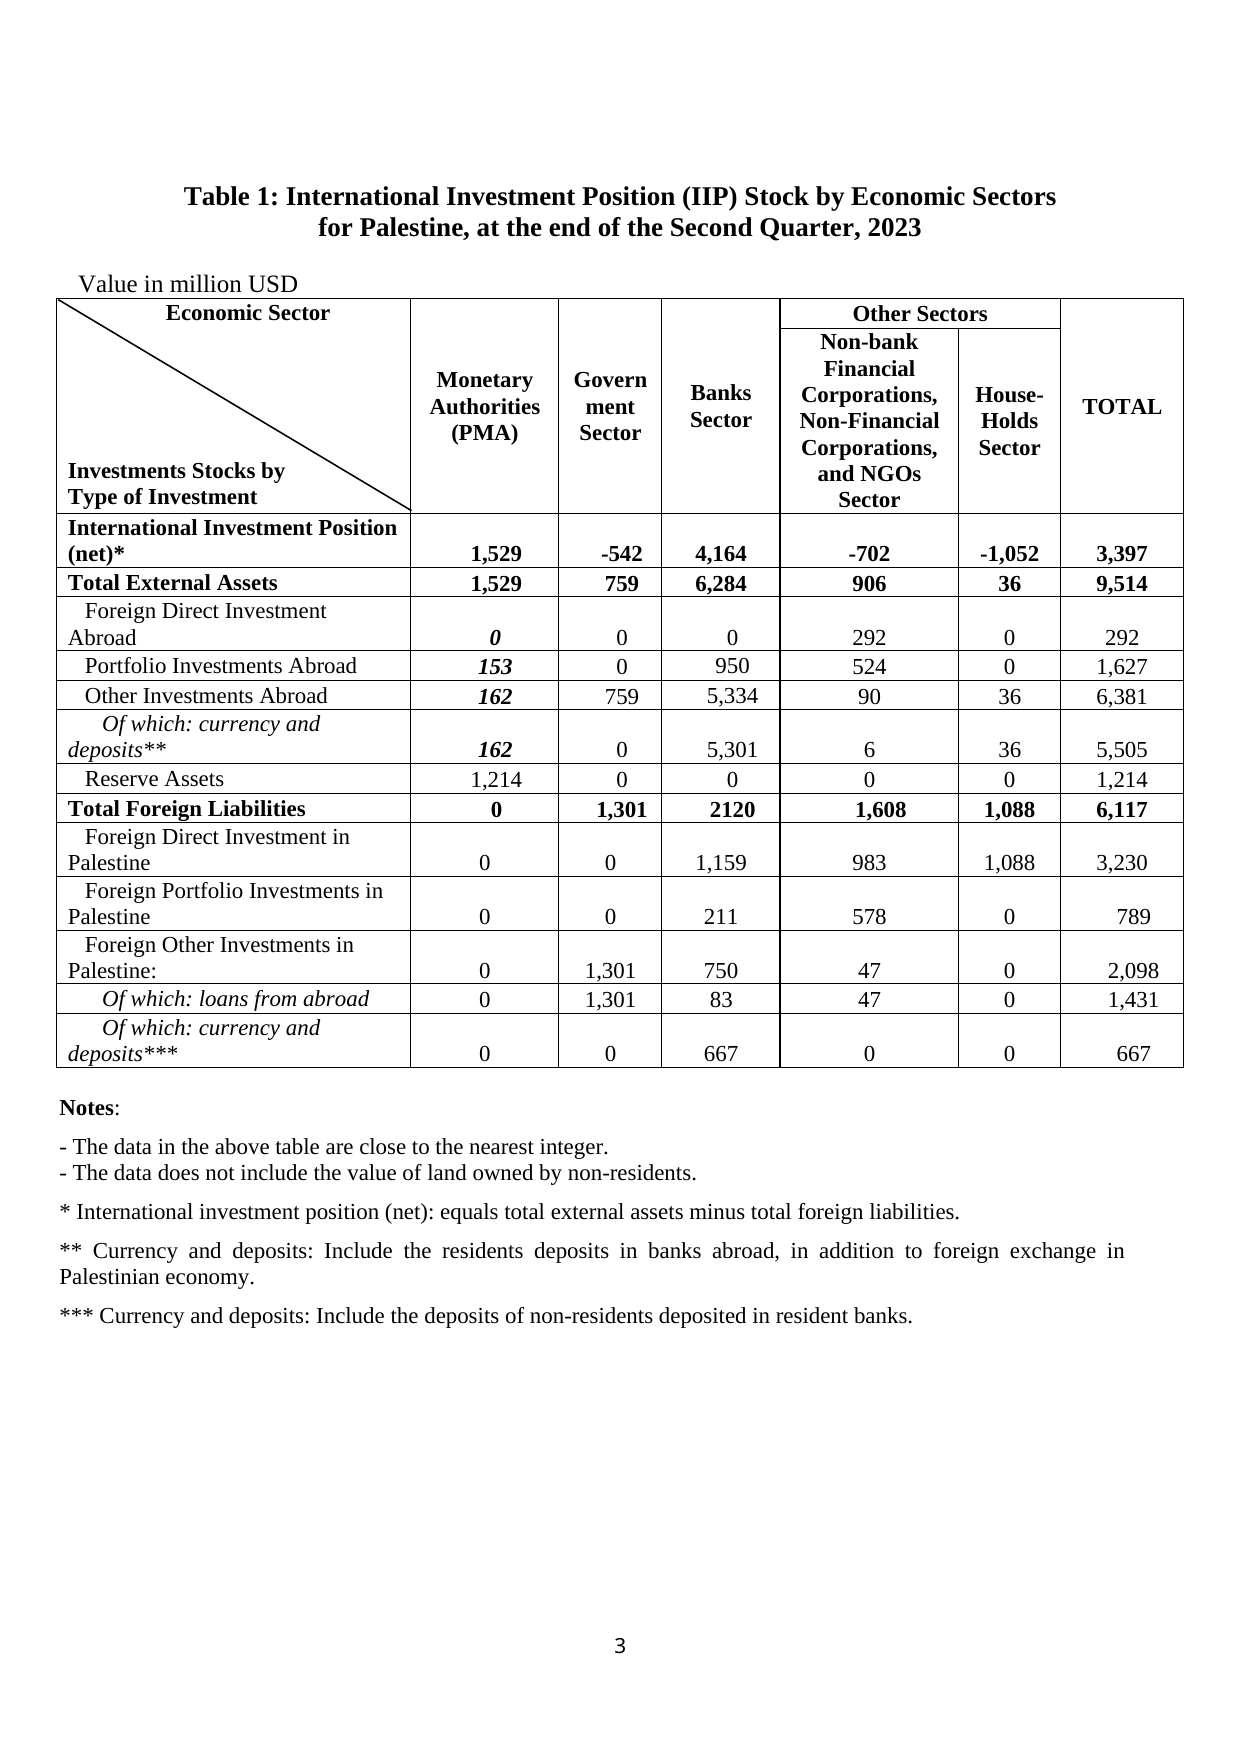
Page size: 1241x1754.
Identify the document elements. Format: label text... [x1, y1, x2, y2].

table_cell 0 [959, 931, 1060, 983]
text *** Currency and deposits: Include the deposits of non-residents deposited in resident banks. [59, 1302, 1107, 1328]
table_cell 0 [411, 597, 558, 650]
table_header Other Sectors [781, 299, 1060, 327]
table_cell 0 [411, 984, 558, 1013]
table_cell 5,334 [662, 681, 779, 709]
table_cell 789 [1061, 877, 1183, 929]
table_cell 0 [559, 597, 661, 650]
table_header Economic Sector Investments Stocks by Type of Investment [57, 301, 410, 513]
table_header Monetary Authorities (PMA) [411, 299, 558, 513]
table_cell Foreign Direct Investment Abroad [57, 597, 410, 650]
table_cell Of which: currency and deposits** [57, 710, 410, 763]
table_cell 1,301 [559, 794, 661, 822]
table_cell 6,381 [1061, 681, 1183, 709]
table_cell 1,088 [959, 794, 1060, 822]
table_cell 0 [411, 1014, 558, 1067]
table_cell 0 [559, 764, 661, 792]
table_cell Of which: loans from abroad [57, 984, 410, 1013]
table_cell 0 [662, 764, 779, 792]
table_cell 759 [559, 681, 661, 709]
table_cell 0 [559, 823, 661, 876]
table_cell International Investment Position (net)* [57, 514, 410, 567]
table_cell 1,529 [411, 568, 558, 596]
table_cell 0 [559, 1014, 661, 1067]
list - The data in the above table are close to the nearest integer. [59, 1133, 1107, 1159]
table_cell Foreign Other Investments in Palestine: [57, 931, 410, 983]
table_cell -542 [559, 514, 661, 567]
table_cell 578 [781, 877, 958, 929]
table_cell Foreign Portfolio Investments in Palestine [57, 877, 410, 929]
table_header Government Sector [559, 299, 661, 513]
table_cell 0 [959, 764, 1060, 792]
table_cell House- Holds Sector [959, 329, 1060, 513]
text Notes: [59, 1094, 1107, 1120]
table_cell 47 [781, 931, 958, 983]
text Value in million USD [59, 269, 744, 298]
table_cell 0 [959, 651, 1060, 679]
table_cell -702 [781, 514, 958, 567]
table_cell 667 [1061, 1014, 1183, 1067]
table_cell Foreign Direct Investment in Palestine [57, 823, 410, 876]
table_cell 0 [781, 764, 958, 792]
table_cell 4,164 [662, 514, 779, 567]
text * International investment position (net): equals total external assets minus total foreign liabilities. [59, 1198, 1107, 1224]
table_cell 162 [411, 710, 558, 763]
table_cell 1,214 [411, 764, 558, 792]
table_cell 667 [662, 1014, 779, 1067]
table_cell 0 [411, 794, 558, 822]
table_cell 0 [662, 597, 779, 650]
table_cell Total Foreign Liabilities [57, 794, 410, 822]
table_cell 1,214 [1061, 764, 1183, 792]
table_cell 1,159 [662, 823, 779, 876]
table_cell 9,514 [1061, 568, 1183, 596]
table_cell 47 [781, 984, 958, 1013]
table_cell 2120 [662, 794, 779, 822]
table_cell -1,052 [959, 514, 1060, 567]
list - The data does not include the value of land owned by non-residents. [59, 1159, 1107, 1186]
table_cell 0 [411, 877, 558, 929]
table_cell 1,301 [559, 931, 661, 983]
table_cell 0 [959, 877, 1060, 929]
table_cell 3,397 [1061, 514, 1183, 567]
table_cell 3,230 [1061, 823, 1183, 876]
table_cell 524 [781, 651, 958, 679]
text ** Currency and deposits: Include the residents deposits in banks abroad, in addition to foreign exchange in Palestinian economy. [59, 1237, 1127, 1290]
table_cell 1,627 [1061, 651, 1183, 679]
table_cell 36 [959, 681, 1060, 709]
table_cell 6,284 [662, 568, 779, 596]
table_cell 750 [662, 931, 779, 983]
table_cell 0 [411, 823, 558, 876]
table_cell Total External Assets [57, 568, 410, 596]
table_cell Reserve Assets [57, 764, 410, 792]
table_cell 211 [662, 877, 779, 929]
table_cell 0 [559, 877, 661, 929]
table_cell 36 [959, 710, 1060, 763]
table_cell 0 [959, 597, 1060, 650]
table_cell 0 [559, 710, 661, 763]
table_cell 5,301 [662, 710, 779, 763]
table_cell Non-bank Financial Corporations, Non-Financial Corporations, and NGOs Sector [781, 329, 958, 513]
table_cell 0 [559, 651, 661, 679]
table_cell 2,098 [1061, 931, 1183, 983]
table_cell Of which: currency and deposits*** [57, 1014, 410, 1067]
table_cell 162 [411, 681, 558, 709]
table_cell 6 [781, 710, 958, 763]
table_cell 1,608 [781, 794, 958, 822]
table_cell 0 [411, 931, 558, 983]
table_cell 292 [781, 597, 958, 650]
text for Palestine, at the end of the Second Quarter, 2023 [118, 212, 1122, 243]
table_cell 5,505 [1061, 710, 1183, 763]
text Table 1: International Investment Position (IIP) Stock by Economic Sectors [118, 180, 1122, 212]
table_cell Portfolio Investments Abroad [57, 651, 410, 679]
table_header TOTAL [1061, 299, 1183, 513]
table_cell 759 [559, 568, 661, 596]
table_header Economic Sector Investments Stocks by Type of Investment [61, 299, 410, 508]
table_cell 1,529 [411, 514, 558, 567]
table_cell 906 [781, 568, 958, 596]
table_cell 0 [959, 1014, 1060, 1067]
table_cell Other Investments Abroad [57, 681, 410, 709]
table_cell 0 [781, 1014, 958, 1067]
table_cell 1,301 [559, 984, 661, 1013]
table_cell 90 [781, 681, 958, 709]
table_header Banks Sector [662, 299, 779, 513]
table_cell 292 [1061, 597, 1183, 650]
table_cell 36 [959, 568, 1060, 596]
table_cell 6,117 [1061, 794, 1183, 822]
table_cell 153 [411, 651, 558, 679]
table_cell 1,431 [1061, 984, 1183, 1013]
table_cell 950 [662, 651, 779, 679]
table_cell 83 [662, 984, 779, 1013]
table_cell 1,088 [959, 823, 1060, 876]
table_cell 0 [959, 984, 1060, 1013]
table_cell 983 [781, 823, 958, 876]
